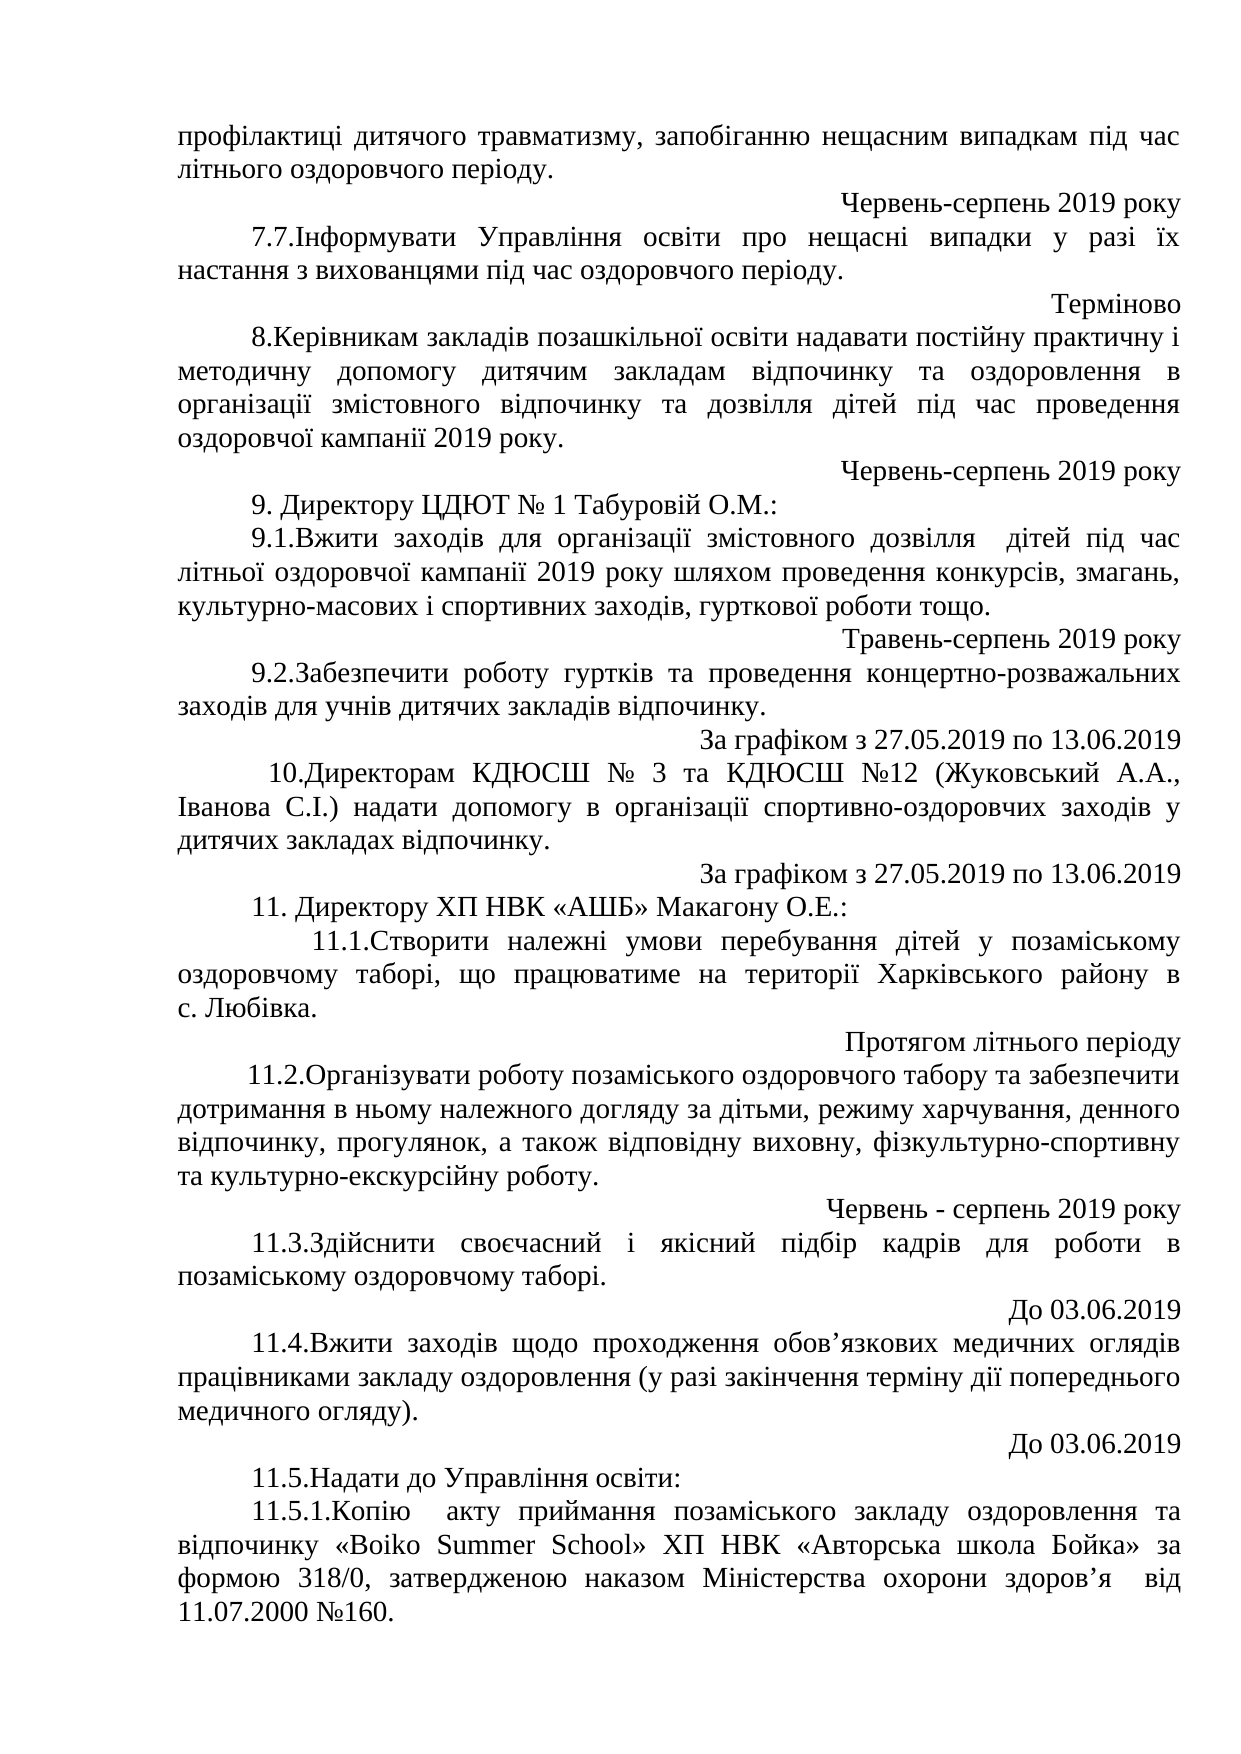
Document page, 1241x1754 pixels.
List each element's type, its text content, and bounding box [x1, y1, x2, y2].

text 11.5.1.Копію акту приймання позаміського закладу оздоровлення та відпочинку «Boiko Summer School» ХП НВК «Авторська школа Бойка» за формою 318/0, затвердженою наказом Міністерства охорони здоров’я від 11.07.2000 №160. [177, 1493, 1181, 1627]
text 11.5.Надати до Управління освіти: [177, 1460, 1181, 1493]
text До 03.06.2019 [177, 1426, 1181, 1460]
text Червень-серпень 2019 року [177, 185, 1181, 219]
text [177, 118, 1181, 185]
text 11.2.Організувати роботу позаміського оздоровчого табору та забезпечити дотримання в ньому належного догляду за дітьми, режиму харчування, денного відпочинку, прогулянок, а також відповідну виховну, фізкультурно-спортивну та культурно-екскурсійну роботу. [177, 1057, 1181, 1191]
text 7.7.Інформувати Управління освіти про нещасні випадки у разі їх настання з вихованцями під час оздоровчого періоду. [177, 219, 1181, 286]
text 11.3.Здійснити своєчасний і якісний підбір кадрів для роботи в позаміському оздоровчому таборі. [177, 1225, 1181, 1292]
text 8.Керівникам закладів позашкільної освіти надавати постійну практичну і методичну допомогу дитячим закладам відпочинку та оздоровлення в організації змістовного відпочинку та дозвілля дітей під час проведення оздоровчої кампанії 2019 року. [177, 319, 1181, 453]
text Червень - серпень 2019 року [177, 1191, 1181, 1225]
text 11. Директору ХП НВК «АШБ» Макагону О.Е.: [177, 889, 1181, 923]
text Травень-серпень 2019 року [177, 621, 1181, 655]
text 9.1.Вжити заходів для організації змістовного дозвілля дітей під час літньої оздоровчої кампанії 2019 року шляхом проведення конкурсів, змагань, культурно-масових і спортивних заходів, гурткової роботи тощо. [177, 521, 1181, 621]
text 9.2.Забезпечити роботу гуртків та проведення концертно-розважальних заходів для учнів дитячих закладів відпочинку. [177, 655, 1181, 722]
text Протягом літнього періоду [162, 1024, 1181, 1057]
text За графіком з 27.05.2019 по 13.06.2019 [177, 722, 1181, 755]
text 10.Директорам КДЮСШ № 3 та КДЮСШ №12 (Жуковський А.А., Іванова С.І.) надати допомогу в організації спортивно-оздоровчих заходів у дитячих закладах відпочинку. [177, 755, 1181, 856]
text 11.1.Створити належні умови перебування дітей у позаміському оздоровчому таборі, що працюватиме на території Харківського району в с. Любівка. [177, 923, 1181, 1024]
text 9. Директору ЦДЮТ № 1 Табуровій О.М.: [177, 487, 1181, 521]
text Терміново [177, 286, 1181, 319]
text До 03.06.2019 [796, 1292, 1181, 1326]
text За графіком з 27.05.2019 по 13.06.2019 [177, 856, 1181, 889]
text Червень-серпень 2019 року [177, 453, 1181, 487]
text 11.4.Вжити заходів щодо проходження обов’язкових медичних оглядів працівниками закладу оздоровлення (у разі закінчення терміну дії попереднього медичного огляду). [177, 1326, 1181, 1426]
